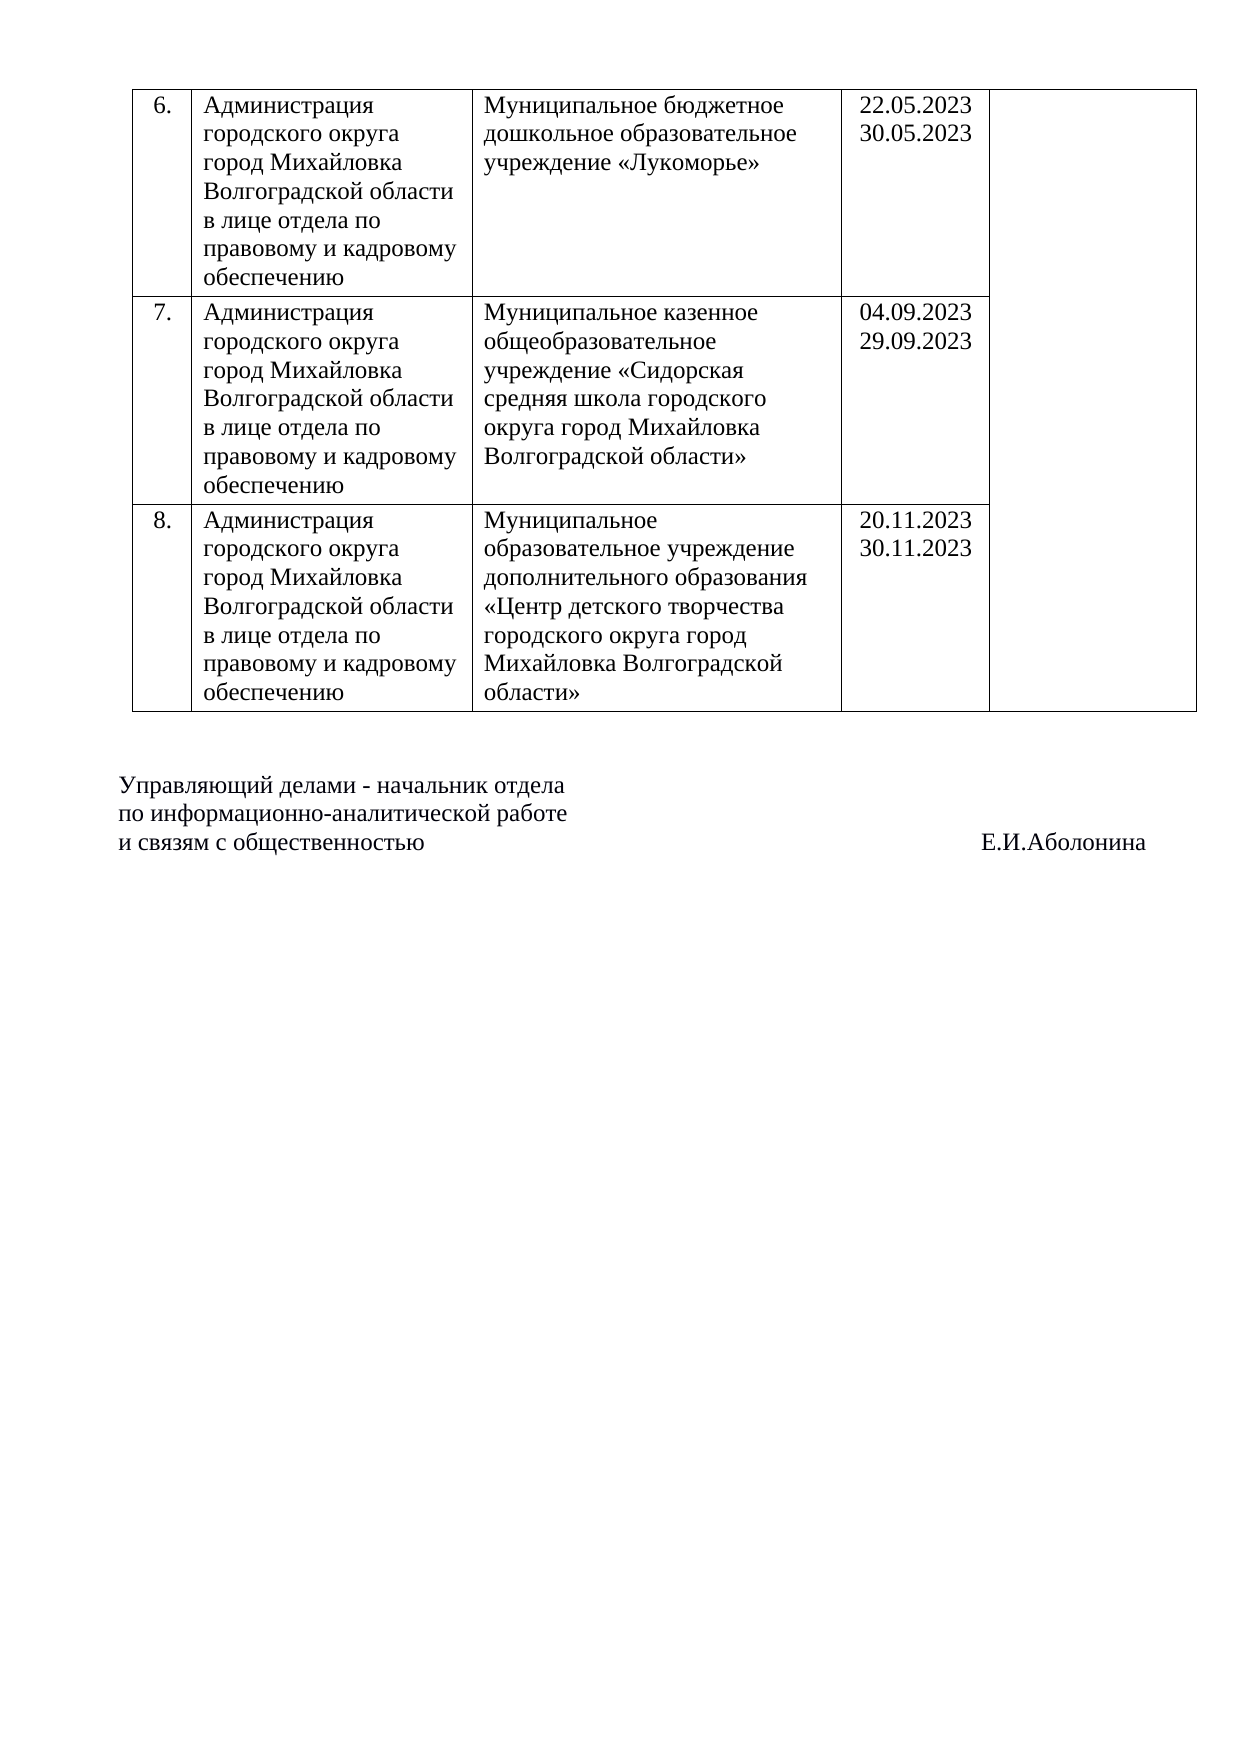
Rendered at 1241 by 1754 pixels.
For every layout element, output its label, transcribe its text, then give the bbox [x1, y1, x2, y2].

table_cell Администрация городского округа город Михайловка Волгоградской области в лице отдела по правовому и кадровому обеспечению [192, 505, 472, 711]
text и связям с общественностью Е.И.Аболонина [118, 827, 1154, 856]
text Управляющий делами - начальник отдела [118, 770, 1154, 798]
table_cell 8. [133, 505, 191, 711]
table_cell 6. [133, 90, 191, 296]
table_cell 04.09.2023 29.09.2023 [842, 297, 989, 504]
table_cell Администрация городского округа город Михайловка Волгоградской области в лице отдела по правовому и кадровому обеспечению [192, 297, 472, 504]
table_cell 22.05.2023 30.05.2023 [842, 90, 989, 296]
table_cell Муниципальное бюджетное дошкольное образовательное учреждение «Лукоморье» [473, 90, 841, 296]
table_cell 7. [133, 297, 191, 504]
table_cell Муниципальное казенное общеобразовательное учреждение «Сидорская средняя школа городского округа город Михайловка Волгоградской области» [473, 297, 841, 504]
table_cell 20.11.2023 30.11.2023 [842, 505, 989, 711]
table_cell Муниципальное образовательное учреждение дополнительного образования «Центр детского творчества городского округа город Михайловка Волгоградской области» [473, 505, 841, 711]
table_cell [192, 90, 472, 296]
text по информационно-аналитической работе [118, 798, 1154, 827]
